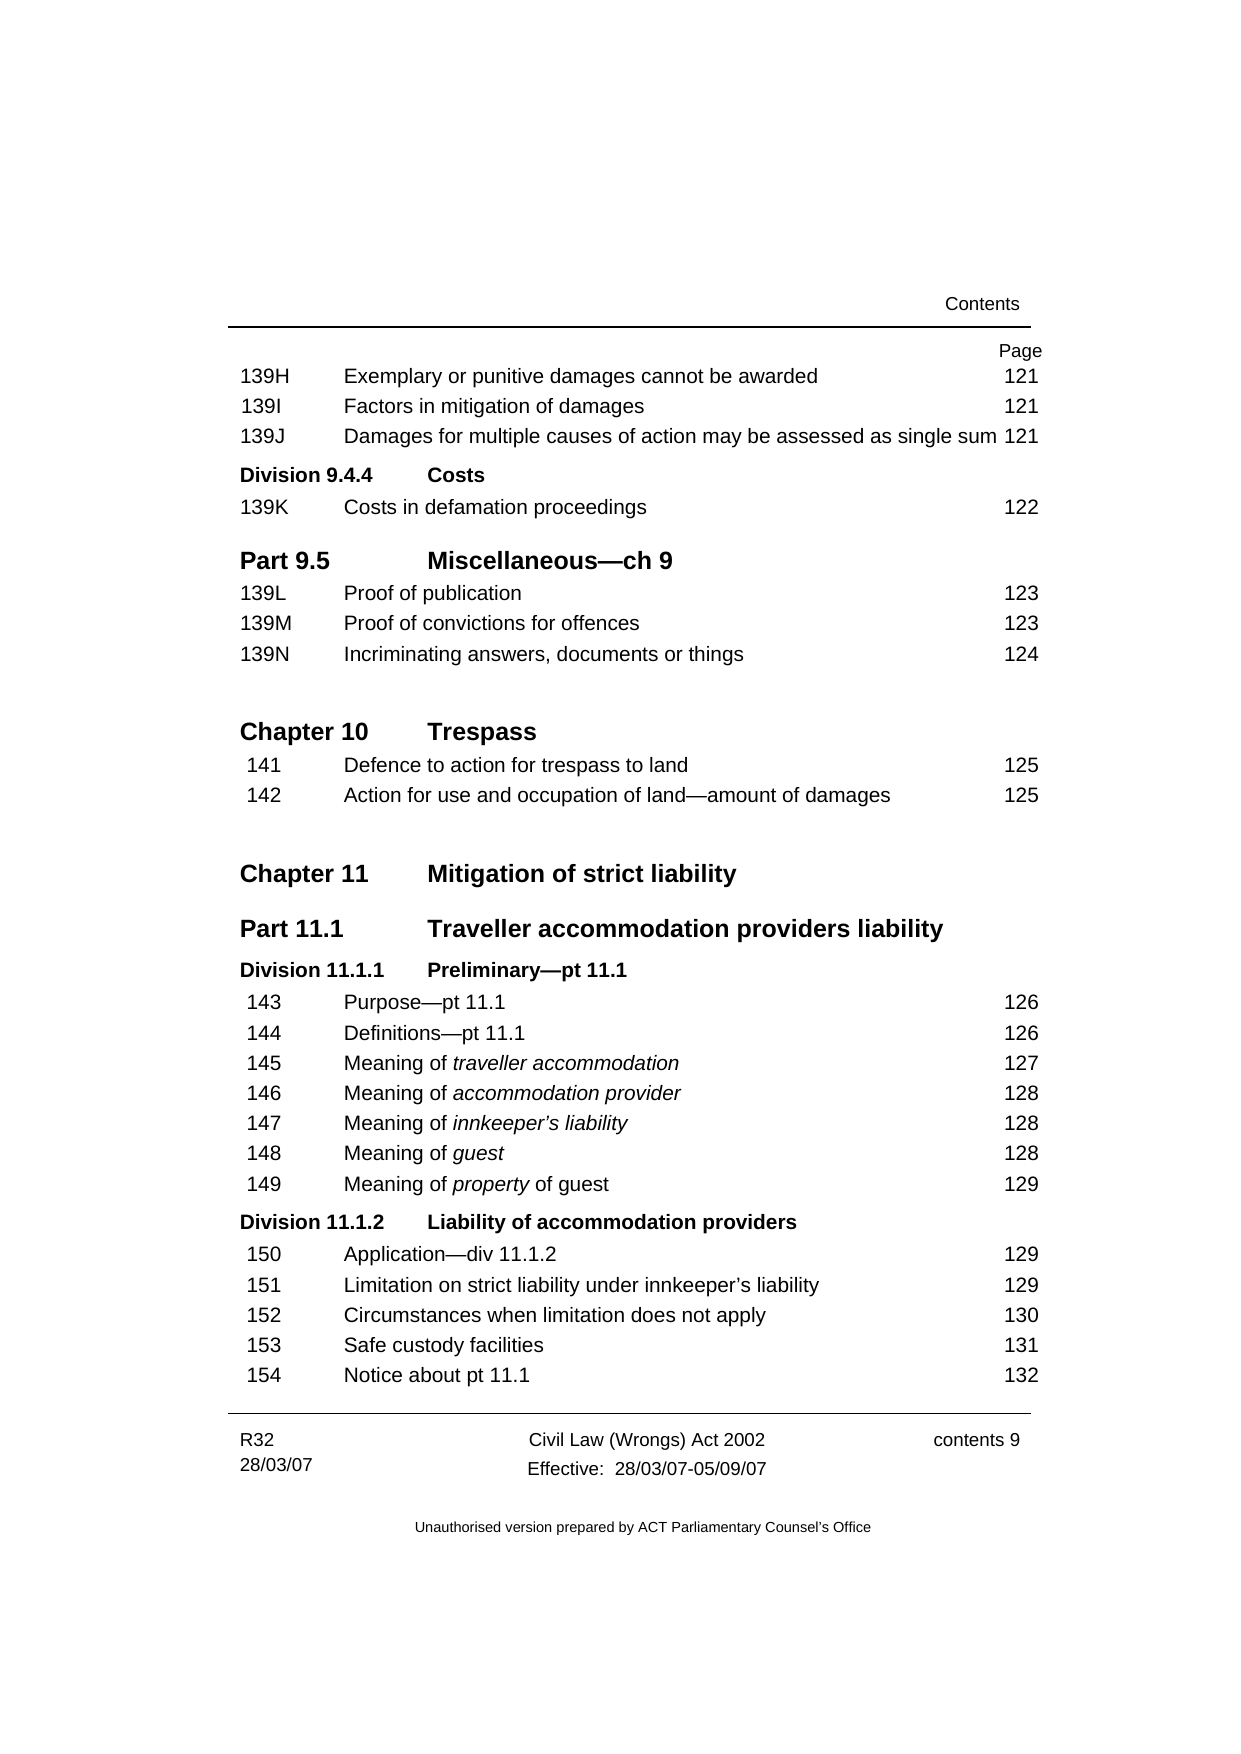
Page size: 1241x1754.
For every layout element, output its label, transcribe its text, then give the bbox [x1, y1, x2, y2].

text 147 Meaning of innkeeper’s liability 128 [239, 1111, 1005, 1135]
text Division 9.4.4 Costs [239, 463, 1005, 487]
text Division 11.1.2 Liability of accommodation providers [239, 1210, 1005, 1234]
text 153 Safe custody facilities 131 [239, 1333, 1005, 1357]
text Part 9.5 Miscellaneous—ch 9 [239, 546, 1005, 575]
text 148 Meaning of guest 128 [239, 1141, 1005, 1165]
text 146 Meaning of accommodation provider 128 [239, 1081, 1005, 1105]
text 149 Meaning of property of guest 129 [239, 1171, 1005, 1195]
text 139L Proof of publication 123 [239, 581, 1005, 605]
text Chapter 11 Mitigation of strict liability [239, 859, 1005, 887]
text 150 Application—div 11.1.2 129 [239, 1242, 1005, 1266]
text 143 Purpose—pt 11.1 126 [239, 990, 1005, 1014]
text 139J Damages for multiple causes of action may be assessed as single sum 121 [239, 424, 1005, 448]
text 141 Defence to action for trespass to land 125 [239, 752, 1005, 776]
text 145 Meaning of traveller accommodation 127 [239, 1051, 1005, 1074]
text 139M Proof of convictions for offences 123 [239, 611, 1005, 635]
text 139N Incriminating answers, documents or things 124 [239, 641, 1005, 665]
text Part 11.1 Traveller accommodation providers liability [239, 914, 1005, 943]
text 144 Definitions—pt 11.1 126 [239, 1020, 1005, 1044]
text 152 Circumstances when limitation does not apply 130 [239, 1303, 1005, 1327]
text 151 Limitation on strict liability under innkeeper’s liability 129 [239, 1272, 1005, 1296]
text Chapter 10 Trespass [239, 717, 1005, 746]
text 139H Exemplary or punitive damages cannot be awarded 121 [239, 364, 1005, 388]
text 154 Notice about pt 11.1 132 [239, 1363, 1005, 1387]
text Division 11.1.1 Preliminary—pt 11.1 [239, 958, 1005, 982]
text 139I Factors in mitigation of damages 121 [239, 394, 1005, 418]
text 139K Costs in defamation proceedings 122 [239, 495, 1005, 519]
text 142 Action for use and occupation of land—amount of damages 125 [239, 783, 1005, 807]
